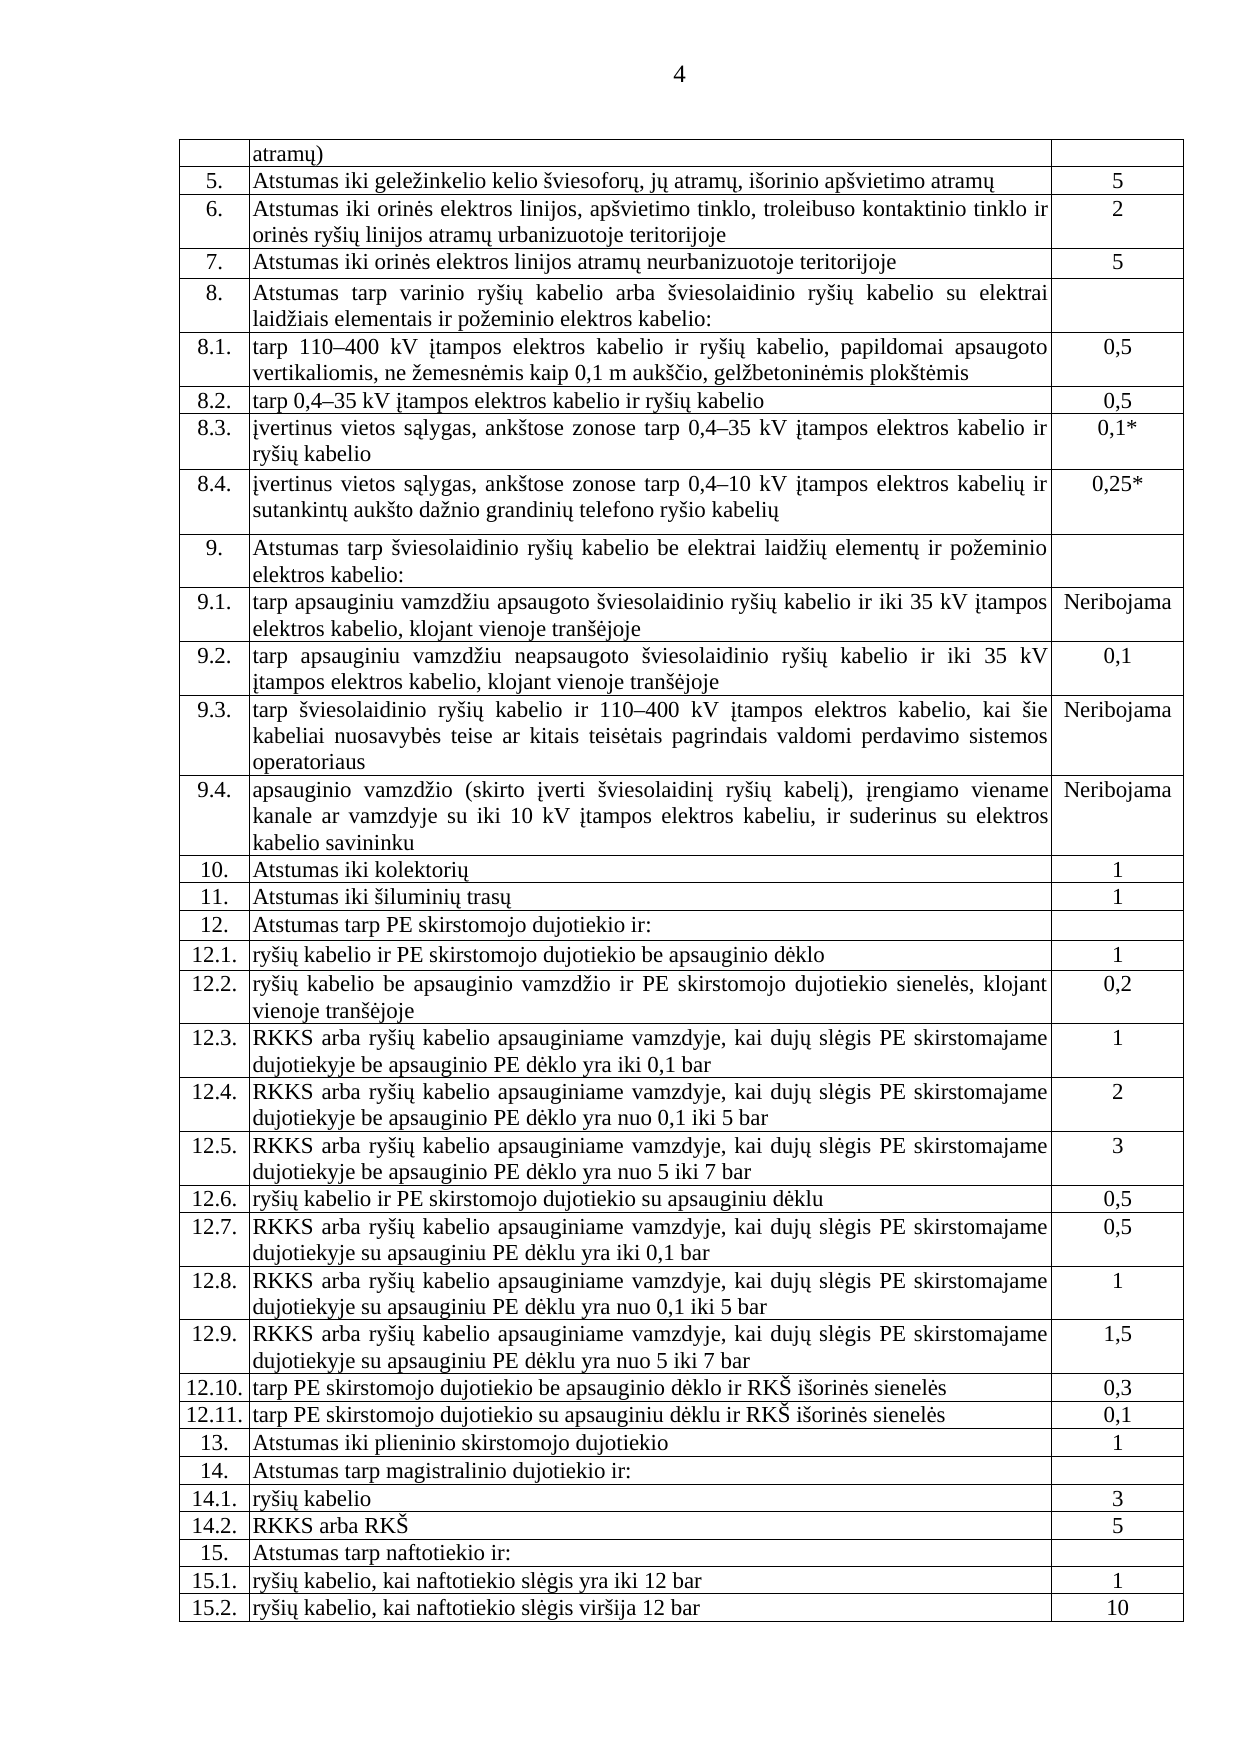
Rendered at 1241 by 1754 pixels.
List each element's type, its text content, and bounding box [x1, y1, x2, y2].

table_cell 9.3. [180, 696, 249, 775]
table_cell tarp 110–400 kV įtampos elektros kabelio ir ryšių kabelio, papildomai apsaugoto vertikaliomis, ne žemesnėmis kaip 0,1 m aukščio, gelžbetoninėmis plokštėmis [250, 333, 1051, 386]
table_cell 14.1. [180, 1485, 249, 1511]
table_cell ryšių kabelio be apsauginio vamzdžio ir PE skirstomojo dujotiekio sienelės, klojant vienoje tranšėjoje [250, 971, 1051, 1023]
table_cell 1 [1052, 883, 1183, 910]
table_cell 12.5. [180, 1132, 249, 1184]
table_cell 4. [180, 140, 249, 166]
table_cell Atstumas tarp varinio ryšių kabelio arba šviesolaidinio ryšių kabelio su elektrai laidžiais elementais ir požeminio elektros kabelio: [250, 279, 1051, 332]
table_cell tarp PE skirstomojo dujotiekio be apsauginio dėklo ir RKŠ išorinės sienelės [250, 1374, 1051, 1401]
table_cell [1052, 1540, 1183, 1566]
table_cell 0,5 [1052, 387, 1183, 413]
table_cell RKKS arba ryšių kabelio apsauginiame vamzdyje, kai dujų slėgis PE skirstomajame dujotiekyje su apsauginiu PE dėklu yra nuo 0,1 iki 5 bar [250, 1267, 1051, 1319]
table_cell ryšių kabelio [250, 1485, 1051, 1511]
table_cell 12.11. [180, 1402, 249, 1428]
table_cell 8.4. [180, 470, 249, 533]
table_cell Neribojama [1052, 588, 1183, 641]
table_cell 3 [1052, 1485, 1183, 1511]
table_cell 12. [180, 911, 249, 940]
table_cell 2 [1052, 195, 1183, 247]
table_cell Atstumas iki orinės elektros linijos atramų neurbanizuotoje teritorijoje [250, 249, 1051, 278]
table_cell RKKS arba RKŠ [250, 1512, 1051, 1538]
table_cell Atstumas tarp PE skirstomojo dujotiekio ir: [250, 911, 1051, 940]
table_cell Atstumas iki orinės elektros linijos, apšvietimo tinklo, troleibuso kontaktinio tinklo ir orinės ryšių linijos atramų urbanizuotoje teritorijoje [250, 195, 1051, 247]
table_cell 2 [1052, 1078, 1183, 1131]
table_cell 8. [180, 279, 249, 332]
table_cell 10 [1052, 1594, 1183, 1621]
table_cell 8.3. [180, 414, 249, 469]
table_cell tarp 0,4–35 kV įtampos elektros kabelio ir ryšių kabelio [250, 387, 1051, 413]
table_cell 1 [1052, 1429, 1183, 1456]
table_cell 9. [180, 535, 249, 587]
table_cell tarp šviesolaidinio ryšių kabelio ir 110–400 kV įtampos elektros kabelio, kai šie kabeliai nuosavybės teise ar kitais teisėtais pagrindais valdomi perdavimo sistemos operatoriaus [250, 696, 1051, 775]
table_cell 0,1* [1052, 414, 1183, 469]
table_cell 12.4. [180, 1078, 249, 1131]
table_cell RKKS arba ryšių kabelio apsauginiame vamzdyje, kai dujų slėgis PE skirstomajame dujotiekyje su apsauginiu PE dėklu yra nuo 5 iki 7 bar [250, 1320, 1051, 1373]
table_cell [1052, 535, 1183, 587]
table_cell 12.7. [180, 1213, 249, 1266]
table_cell 0,5 [1052, 1186, 1183, 1212]
table_cell 9.2. [180, 642, 249, 695]
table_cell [250, 140, 1051, 166]
table_cell įvertinus vietos sąlygas, ankštose zonose tarp 0,4–10 kV įtampos elektros kabelių ir sutankintų aukšto dažnio grandinių telefono ryšio kabelių [250, 470, 1051, 533]
table_cell Atstumas tarp šviesolaidinio ryšių kabelio be elektrai laidžių elementų ir požeminio elektros kabelio: [250, 535, 1051, 587]
table_cell 5. [180, 167, 249, 194]
table_cell Atstumas iki plieninio skirstomojo dujotiekio [250, 1429, 1051, 1456]
table_cell 1 [1052, 1267, 1183, 1319]
table_cell 9.4. [180, 776, 249, 855]
table_cell RKKS arba ryšių kabelio apsauginiame vamzdyje, kai dujų slėgis PE skirstomajame dujotiekyje su apsauginiu PE dėklu yra iki 0,1 bar [250, 1213, 1051, 1266]
table_cell Atstumas tarp magistralinio dujotiekio ir: [250, 1457, 1051, 1484]
table_cell Atstumas iki geležinkelio kelio šviesoforų, jų atramų, išorinio apšvietimo atramų [250, 167, 1051, 194]
table_cell 12.10. [180, 1374, 249, 1401]
table_cell 1 [1052, 1567, 1183, 1593]
table_cell 12.3. [180, 1024, 249, 1077]
table_cell Neribojama [1052, 776, 1183, 855]
table_cell 9.1. [180, 588, 249, 641]
table_cell RKKS arba ryšių kabelio apsauginiame vamzdyje, kai dujų slėgis PE skirstomajame dujotiekyje be apsauginio PE dėklo yra nuo 5 iki 7 bar [250, 1132, 1051, 1184]
table_cell 5 [1052, 167, 1183, 194]
table_cell 12.1. [180, 941, 249, 969]
table_cell [1052, 279, 1183, 332]
table_cell 13. [180, 1429, 249, 1456]
table_cell tarp PE skirstomojo dujotiekio su apsauginiu dėklu ir RKŠ išorinės sienelės [250, 1402, 1051, 1428]
table_cell apsauginio vamzdžio (skirto įverti šviesolaidinį ryšių kabelį), įrengiamo viename kanale ar vamzdyje su iki 10 kV įtampos elektros kabeliu, ir suderinus su elektros kabelio savininku [250, 776, 1051, 855]
table_cell 6. [180, 195, 249, 247]
table_cell 5 [1052, 249, 1183, 278]
table_cell ryšių kabelio, kai naftotiekio slėgis yra iki 12 bar [250, 1567, 1051, 1593]
table_cell RKKS arba ryšių kabelio apsauginiame vamzdyje, kai dujų slėgis PE skirstomajame dujotiekyje be apsauginio PE dėklo yra iki 0,1 bar [250, 1024, 1051, 1077]
table_cell 12.8. [180, 1267, 249, 1319]
table_cell 3 [1052, 1132, 1183, 1184]
table_cell 1 [1052, 941, 1183, 969]
table_cell Atstumas iki kolektorių [250, 856, 1051, 882]
table_cell 15. [180, 1540, 249, 1566]
table_cell 12.6. [180, 1186, 249, 1212]
table_cell 14. [180, 1457, 249, 1484]
table_cell ryšių kabelio ir PE skirstomojo dujotiekio be apsauginio dėklo [250, 941, 1051, 969]
table_cell 8.2. [180, 387, 249, 413]
table_cell 1 [1052, 1024, 1183, 1077]
table_cell 11. [180, 883, 249, 910]
table_cell ryšių kabelio ir PE skirstomojo dujotiekio su apsauginiu dėklu [250, 1186, 1051, 1212]
table_cell 0,1 [1052, 1402, 1183, 1428]
table_cell Atstumas iki šiluminių trasų [250, 883, 1051, 910]
table_cell 0,3 [1052, 1374, 1183, 1401]
table_cell 5 [1052, 1512, 1183, 1538]
table_cell Neribojama [1052, 696, 1183, 775]
table_cell 8.1. [180, 333, 249, 386]
table_cell 0,2 [1052, 971, 1183, 1023]
table_cell 10 [1052, 140, 1183, 166]
table_cell 15.1. [180, 1567, 249, 1593]
table_cell RKKS arba ryšių kabelio apsauginiame vamzdyje, kai dujų slėgis PE skirstomajame dujotiekyje be apsauginio PE dėklo yra nuo 0,1 iki 5 bar [250, 1078, 1051, 1131]
table_cell Atstumas tarp naftotiekio ir: [250, 1540, 1051, 1566]
table_cell ryšių kabelio, kai naftotiekio slėgis viršija 12 bar [250, 1594, 1051, 1621]
table_cell įvertinus vietos sąlygas, ankštose zonose tarp 0,4–35 kV įtampos elektros kabelio ir ryšių kabelio [250, 414, 1051, 469]
table_cell 1 [1052, 856, 1183, 882]
table_cell 12.2. [180, 971, 249, 1023]
table_cell 12.9. [180, 1320, 249, 1373]
table_cell 0,5 [1052, 333, 1183, 386]
table_cell tarp apsauginiu vamzdžiu neapsaugoto šviesolaidinio ryšių kabelio ir iki 35 kV įtampos elektros kabelio, klojant vienoje tranšėjoje [250, 642, 1051, 695]
table_cell [1052, 911, 1183, 940]
table_cell 15.2. [180, 1594, 249, 1621]
table_cell 0,5 [1052, 1213, 1183, 1266]
table_cell 1,5 [1052, 1320, 1183, 1373]
table_cell 10. [180, 856, 249, 882]
table_cell 7. [180, 249, 249, 278]
table_cell tarp apsauginiu vamzdžiu apsaugoto šviesolaidinio ryšių kabelio ir iki 35 kV įtampos elektros kabelio, klojant vienoje tranšėjoje [250, 588, 1051, 641]
table_cell [1052, 1457, 1183, 1484]
table_cell 0,1 [1052, 642, 1183, 695]
table_cell 14.2. [180, 1512, 249, 1538]
table_cell 0,25* [1052, 470, 1183, 533]
